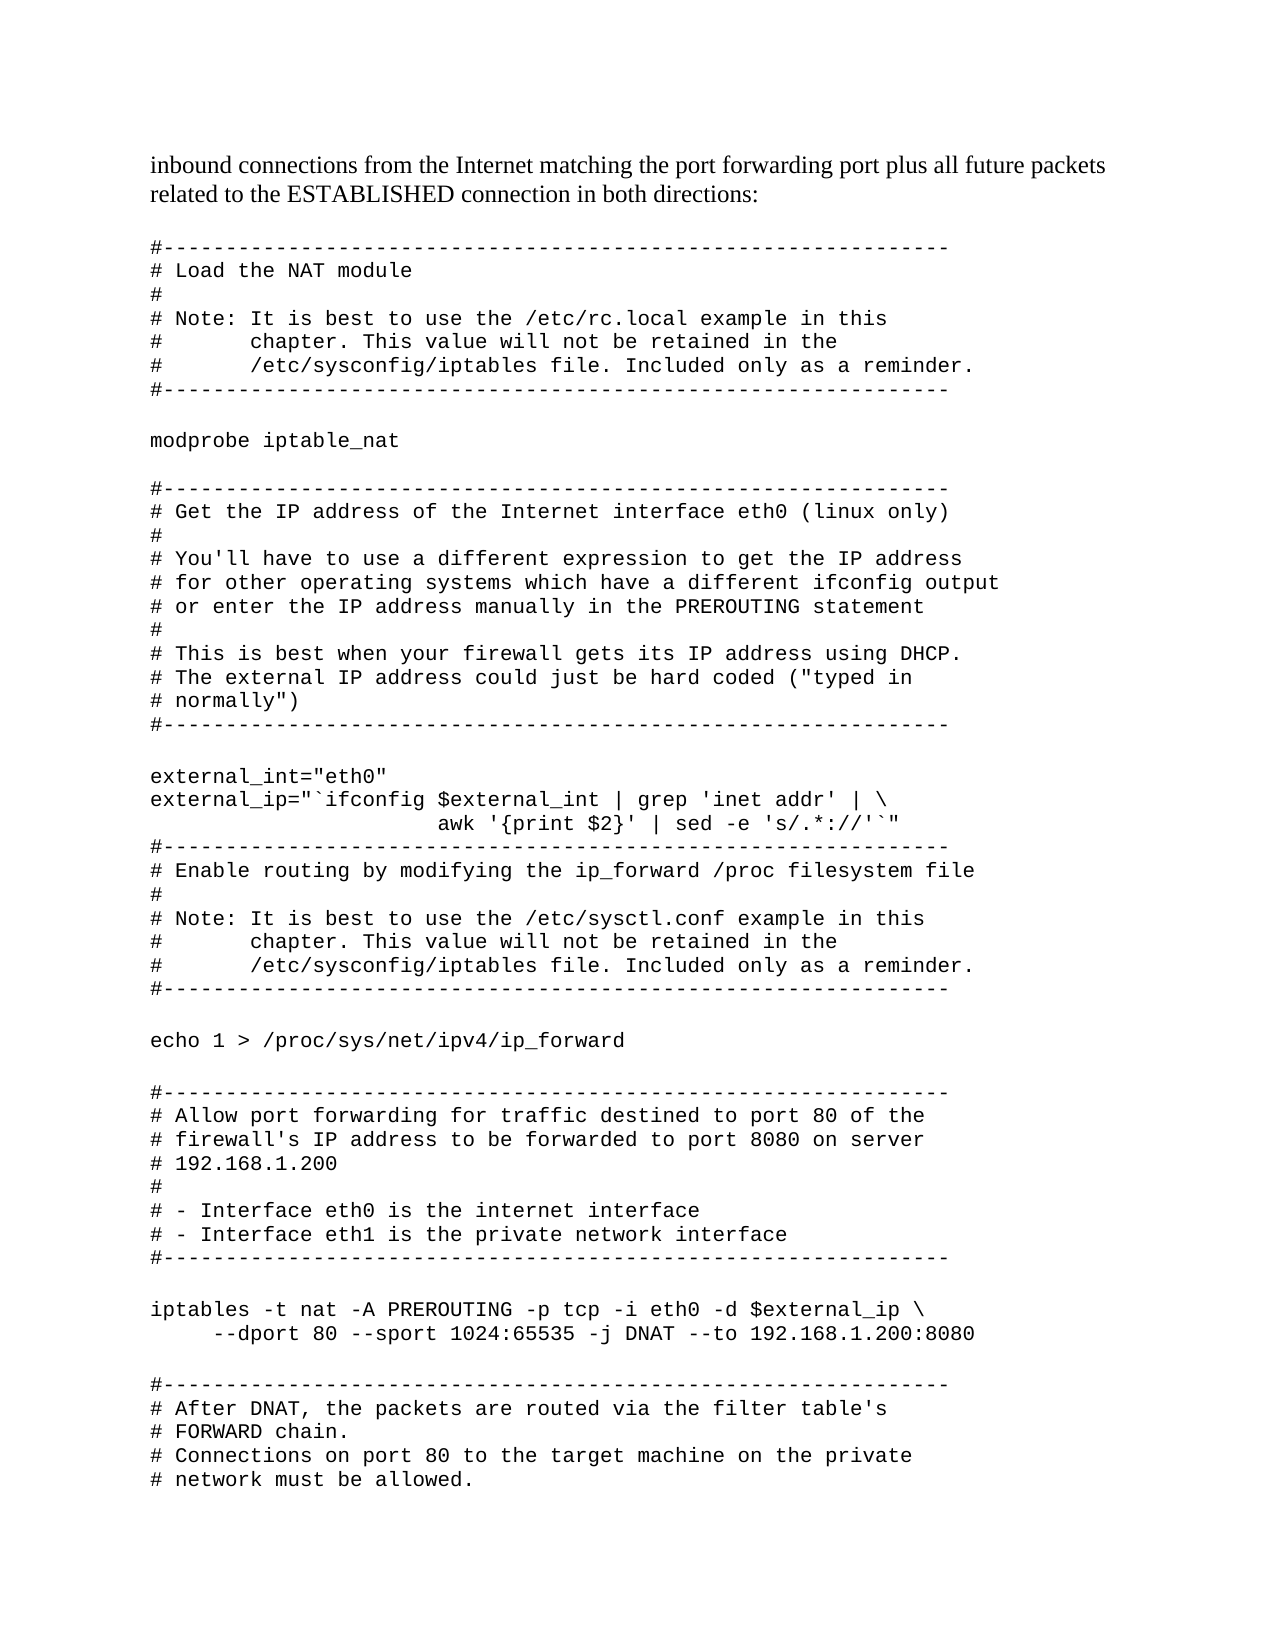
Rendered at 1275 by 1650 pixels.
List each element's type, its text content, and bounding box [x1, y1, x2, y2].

text # - Interface eth0 is the internet interface [150, 1200, 1125, 1224]
text # Enable routing by modifying the ip_forward /proc filesystem file [150, 860, 1125, 884]
text awk '{print $2}' | sed -e 's/.*://'`" [150, 813, 1125, 837]
text #--------------------------------------------------------------- [150, 378, 1125, 402]
text #--------------------------------------------------------------- [150, 1082, 1125, 1105]
text #--------------------------------------------------------------- [150, 237, 1125, 260]
text #--------------------------------------------------------------- [150, 978, 1125, 1002]
text #--------------------------------------------------------------- [150, 714, 1125, 738]
text #--------------------------------------------------------------- [150, 477, 1125, 501]
text #--------------------------------------------------------------- [150, 1374, 1125, 1398]
text # [150, 525, 1125, 548]
text --dport 80 --sport 1024:65535 -j DNAT --to 192.168.1.200:8080 [150, 1323, 1125, 1346]
text external_int="eth0" [150, 766, 1125, 789]
text # /etc/sysconfig/iptables file. Included only as a reminder. [150, 955, 1125, 978]
text # Note: It is best to use the /etc/sysctl.conf example in this [150, 907, 1125, 931]
text # [150, 1176, 1125, 1200]
text # Note: It is best to use the /etc/rc.local example in this [150, 308, 1125, 331]
text # network must be allowed. [150, 1469, 1125, 1492]
text # [150, 284, 1125, 308]
text # Connections on port 80 to the target machine on the private [150, 1445, 1125, 1469]
text external_ip="`ifconfig $external_int | grep 'inet addr' | \ [150, 789, 1125, 813]
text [150, 150, 1125, 207]
text # chapter. This value will not be retained in the [150, 331, 1125, 355]
text # You'll have to use a different expression to get the IP address [150, 548, 1125, 572]
text # Load the NAT module [150, 260, 1125, 284]
text # 192.168.1.200 [150, 1153, 1125, 1176]
text # chapter. This value will not be retained in the [150, 931, 1125, 955]
text #--------------------------------------------------------------- [150, 1247, 1125, 1271]
text # Allow port forwarding for traffic destined to port 80 of the [150, 1105, 1125, 1129]
text # [150, 619, 1125, 643]
text # After DNAT, the packets are routed via the filter table's [150, 1398, 1125, 1422]
text # for other operating systems which have a different ifconfig output [150, 572, 1125, 596]
text echo 1 > /proc/sys/net/ipv4/ip_forward [150, 1030, 1125, 1054]
text # normally") [150, 690, 1125, 714]
text # This is best when your firewall gets its IP address using DHCP. [150, 643, 1125, 667]
text # FORWARD chain. [150, 1422, 1125, 1445]
text # /etc/sysconfig/iptables file. Included only as a reminder. [150, 355, 1125, 378]
text # [150, 884, 1125, 907]
text # firewall's IP address to be forwarded to port 8080 on server [150, 1129, 1125, 1153]
text modprobe iptable_nat [150, 430, 1125, 454]
text iptables -t nat -A PREROUTING -p tcp -i eth0 -d $external_ip \ [150, 1299, 1125, 1323]
text # Get the IP address of the Internet interface eth0 (linux only) [150, 501, 1125, 525]
text #--------------------------------------------------------------- [150, 837, 1125, 860]
text # The external IP address could just be hard coded ("typed in [150, 667, 1125, 690]
text # - Interface eth1 is the private network interface [150, 1224, 1125, 1247]
text # or enter the IP address manually in the PREROUTING statement [150, 596, 1125, 619]
